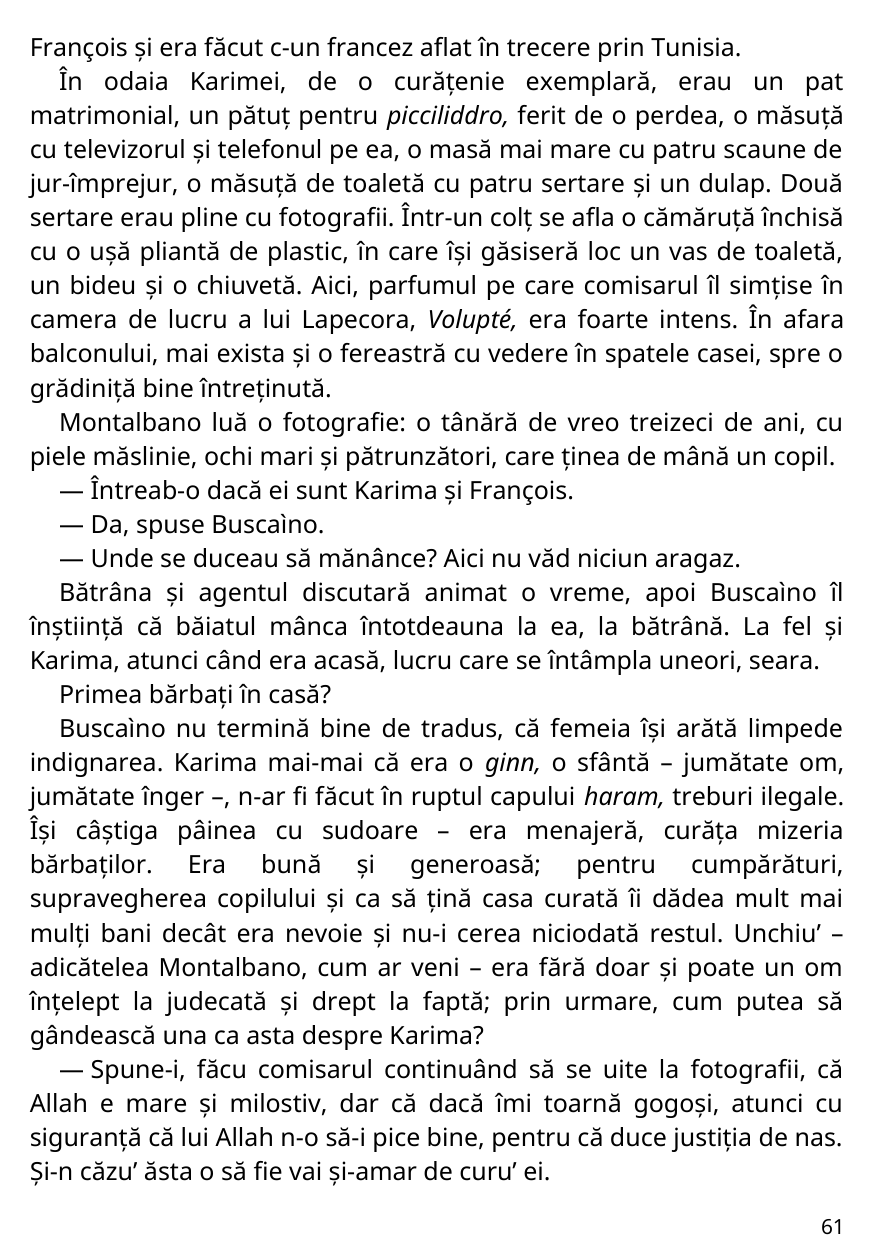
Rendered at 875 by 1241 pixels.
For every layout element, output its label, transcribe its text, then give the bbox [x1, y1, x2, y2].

text — Întreab-o dacă ei sunt Karima şi François. [29, 472, 844, 506]
text Montalbano luă o fotografie: o tânără de vreo treizeci de ani, cu piele măslinie, ochi mari şi pătrunzători, care ţinea de mână un copil. [29, 404, 844, 472]
text Primea bărbaţi în casă? [29, 677, 844, 711]
text Bătrâna şi agentul discutară animat o vreme, apoi Buscaìno îl înştiinţă că băiatul mânca întotdeauna la ea, la bătrână. La fel şi Karima, atunci când era acasă, lucru care se întâmpla uneori, seara. [29, 574, 844, 677]
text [29, 29, 844, 64]
text — Spune-i, făcu comisarul continuând să se uite la fotografii, că Allah e mare şi milostiv, dar că dacă îmi toarnă gogoşi, atunci cu siguranţă că lui Allah n-o să-i pice bine, pentru că duce justiţia de nas. Şi-n căzu’ ăsta o să fie vai şi-amar de curu’ ei. [29, 1051, 844, 1188]
text — Unde se duceau să mănânce? Aici nu văd niciun aragaz. [29, 541, 844, 574]
text În odaia Karimei, de o curăţenie exemplară, erau un pat matrimonial, un pătuţ pentru picciliddro, ferit de o perdea, o măsuţă cu televizorul şi telefonul pe ea, o masă mai mare cu patru scaune de jur-împrejur, o măsuţă de toaletă cu patru sertare şi un dulap. Două sertare erau pline cu fotografii. Într-un colţ se afla o cămăruţă închisă cu o uşă pliantă de plastic, în care îşi găsiseră loc un vas de toaletă, un bideu şi o chiuvetă. Aici, parfumul pe care comisarul îl simţise în camera de lucru a lui Lapecora, Volupté, era foarte intens. În afara balconului, mai exista şi o fereastră cu vedere în spatele casei, spre o grădiniţă bine întreţinută. [29, 64, 844, 404]
text — Da, spuse Buscaìno. [29, 506, 844, 541]
text Buscaìno nu termină bine de tradus, că femeia îşi arătă limpede indignarea. Karima mai-mai că era o ginn, o sfântă – jumătate om, jumătate înger –, n-ar fi făcut în ruptul capului haram, treburi ilegale. Îşi câştiga pâinea cu sudoare – era menajeră, curăţa mizeria bărbaţilor. Era bună şi generoasă; pentru cumpărături, supravegherea copilului şi ca să ţină casa curată îi dădea mult mai mulţi bani decât era nevoie şi nu-i cerea niciodată restul. Unchiu’ – adicătelea Montalbano, cum ar veni – era fără doar şi poate un om înţelept la judecată şi drept la faptă; prin urmare, cum putea să gândească una ca asta despre Karima? [29, 711, 844, 1051]
